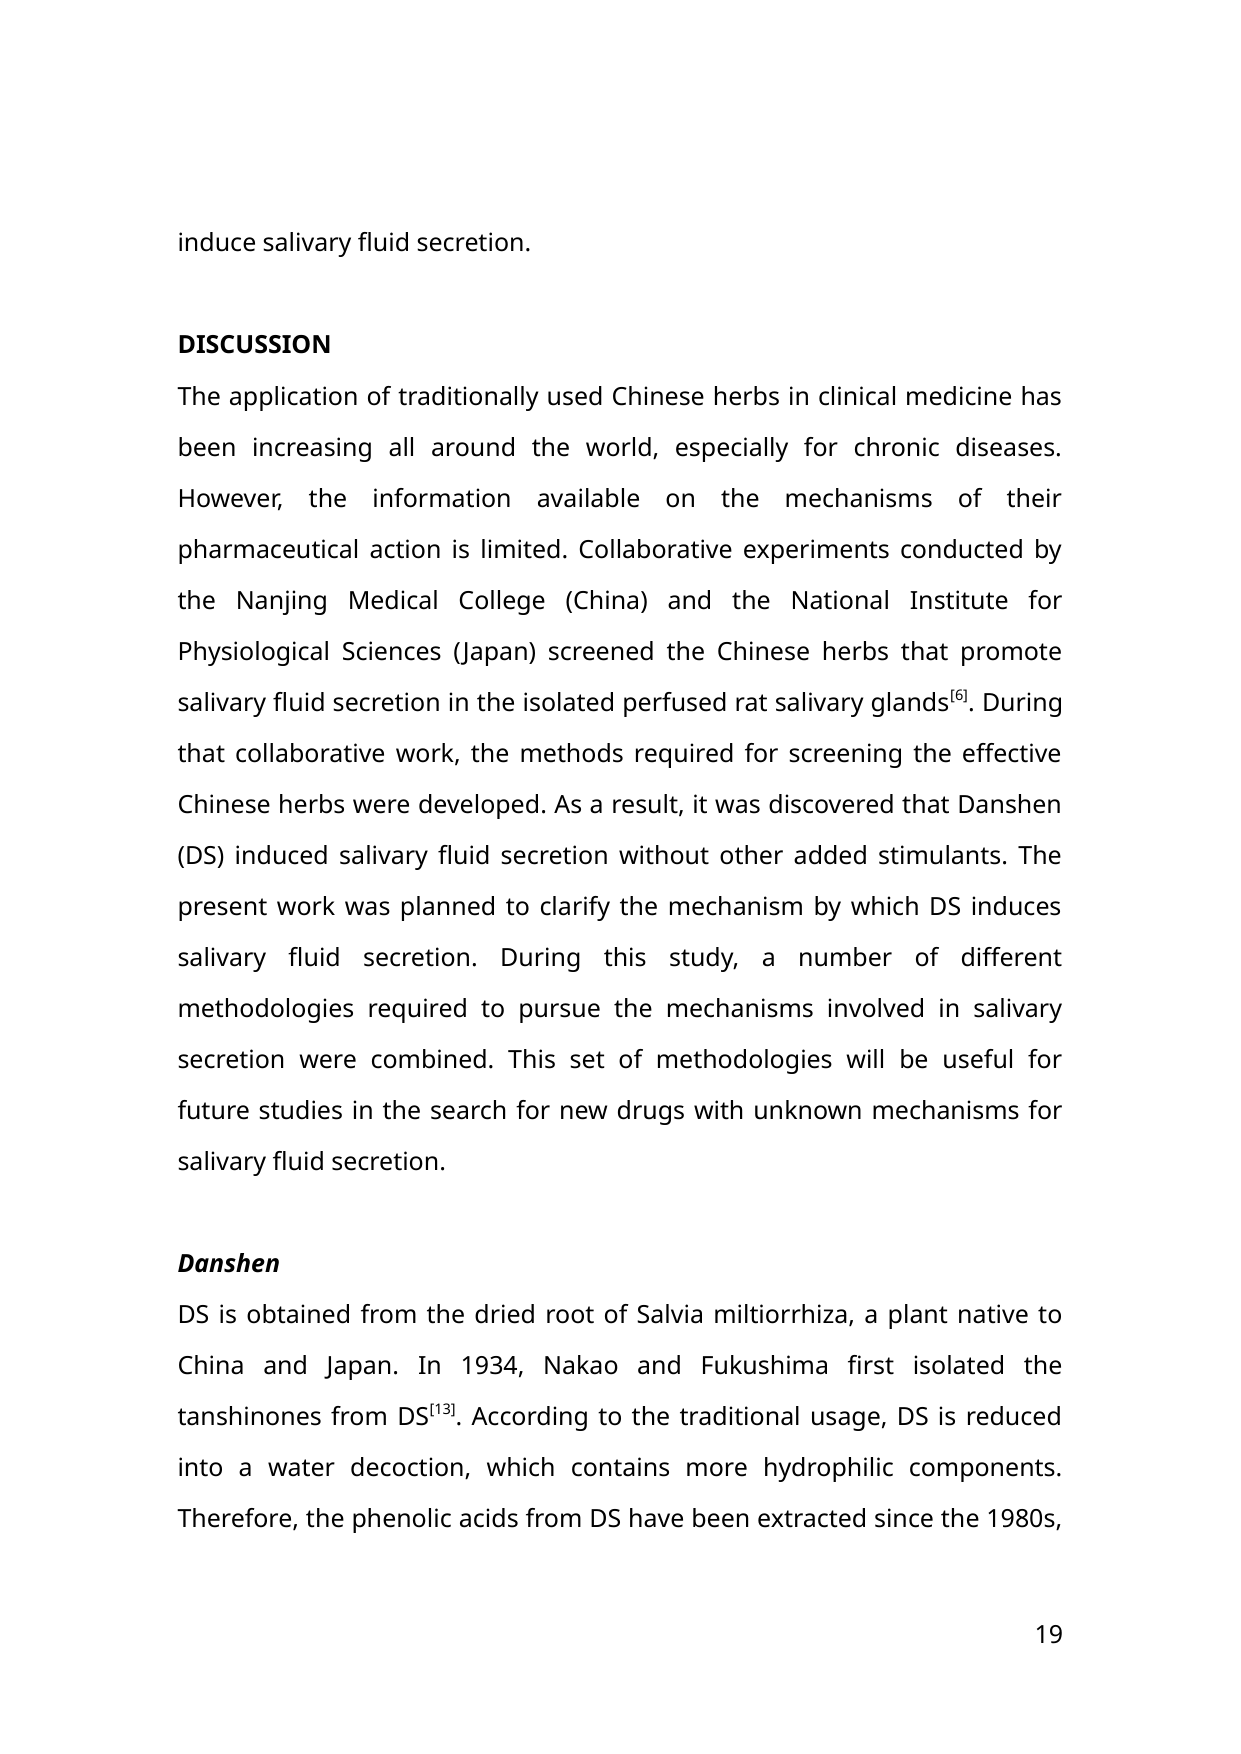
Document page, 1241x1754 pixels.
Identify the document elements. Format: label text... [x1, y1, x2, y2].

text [177, 225, 1063, 259]
text The application of traditionally used Chinese herbs in clinical medicine has been increasing all around the world, especially for chronic diseases. However, the information available on the mechanisms of their pharmaceutical action is limited. Collaborative experiments conducted by the Nanjing Medical College (China) and the National Institute for Physiological Sciences (Japan) screened the Chinese herbs that promote salivary fluid secretion in the isolated perfused rat salivary glands[6]. During that collaborative work, the methods required for screening the effective Chinese herbs were developed. As a result, it was discovered that Danshen (DS) induced salivary fluid secretion without other added stimulants. The present work was planned to clarify the mechanism by which DS induces salivary fluid secretion. During this study, a number of different methodologies required to pursue the mechanisms involved in salivary secretion were combined. This set of methodologies will be useful for future studies in the search for new drugs with unknown mechanisms for salivary fluid secretion. [177, 378, 1063, 1178]
text DISCUSSION [177, 327, 1063, 361]
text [177, 1297, 1063, 1535]
text Danshen [177, 1246, 1063, 1280]
